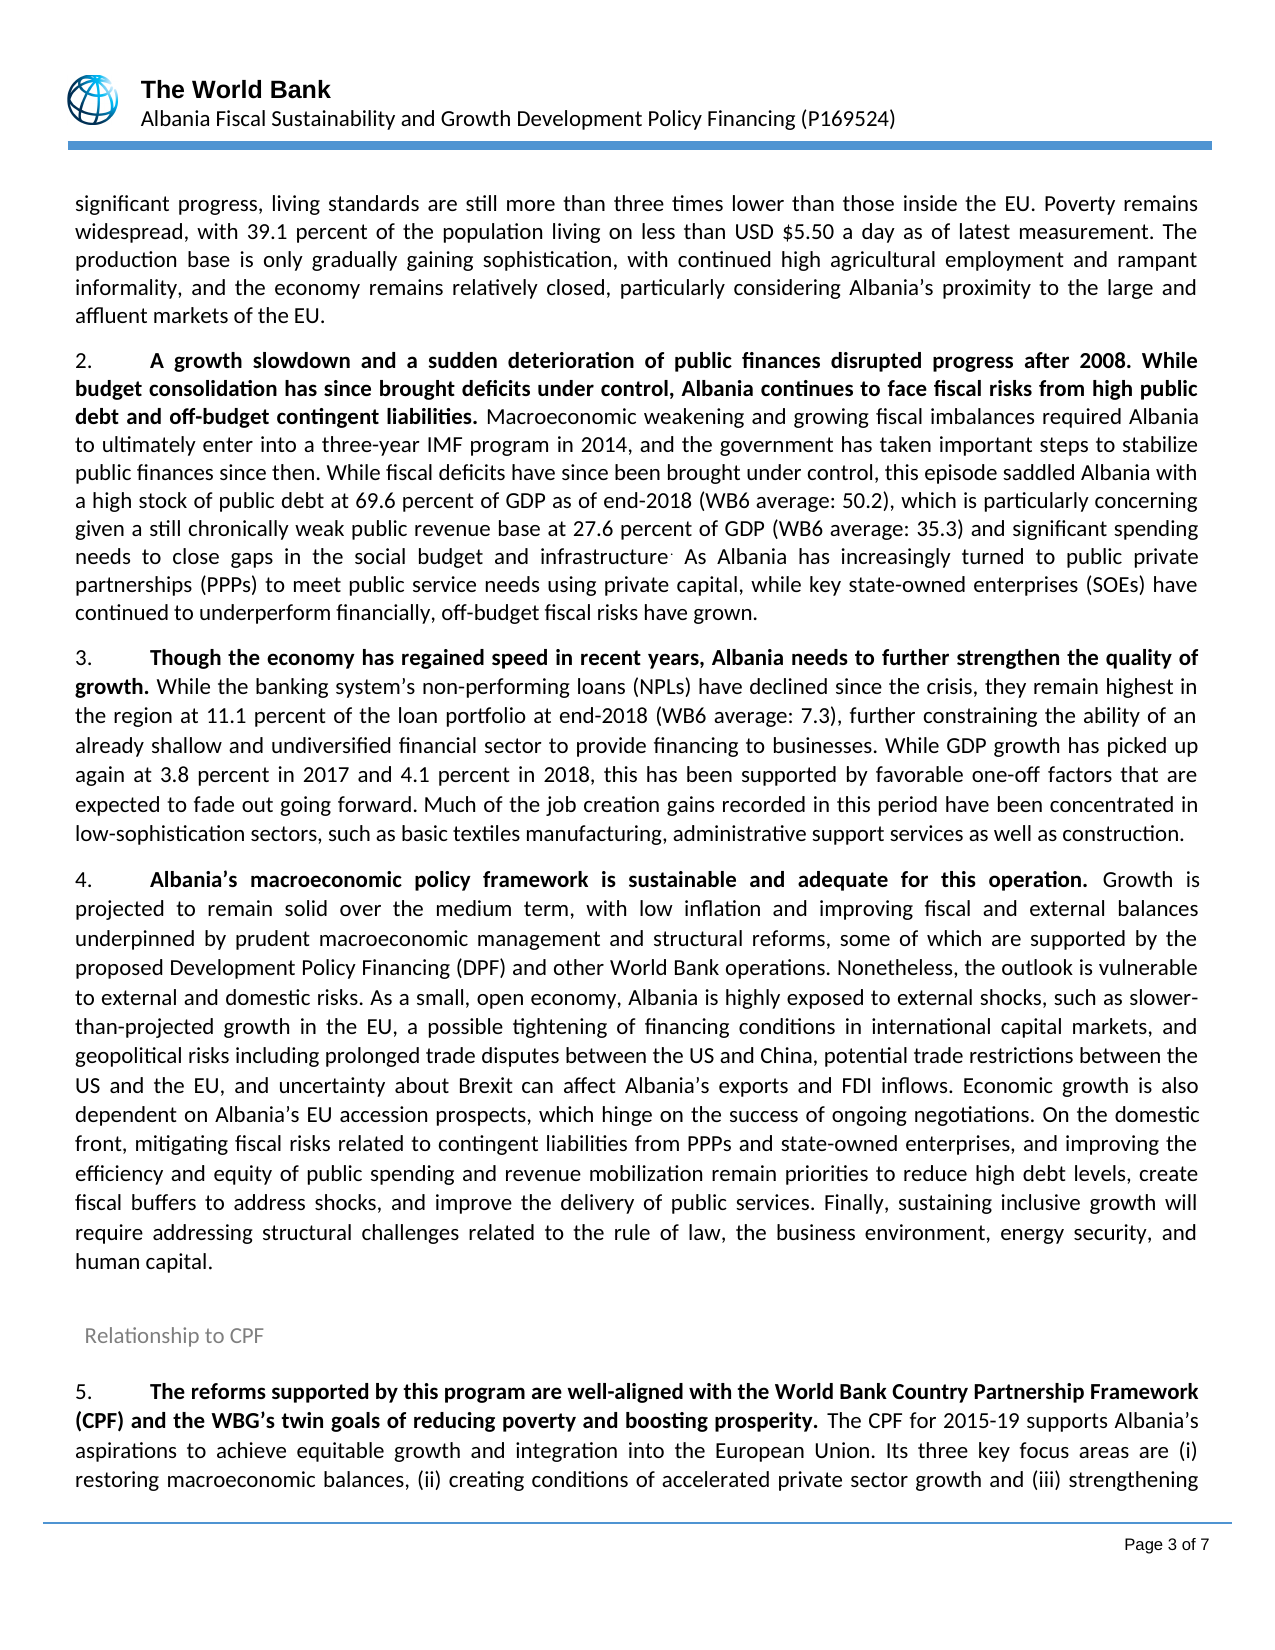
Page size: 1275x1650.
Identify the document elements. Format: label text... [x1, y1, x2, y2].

picture [83, 83, 91, 90]
list Though the economy has regained speed in recent years, Albania needs to further strengthen the quality of growth. While the banking system’s non-performing loans (NPLs) have declined since the crisis, they remain highest in the region at 11.1 percent of the loan portfolio at end-2018 (WB6 average: 7.3), further constraining the ability of an already shallow and undiversified financial sector to provide financing to businesses. While GDP growth has picked up again at 3.8 percent in 2017 and 4.1 percent in 2018, this has been supported by favorable one-off factors that are expected to fade out going forward. Much of the job creation gains recorded in this period have been concentrated in low-sophistication sectors, such as basic textiles manufacturing, administrative support services as well as construction. [75, 643, 1200, 847]
text Relationship to CPF [84, 1321, 1200, 1349]
list A growth slowdown and a sudden deterioration of public finances disrupted progress after 2008. While budget consolidation has since brought deficits under control, Albania continues to face fiscal risks from high public debt and off-budget contingent liabilities. Macroeconomic weakening and growing fiscal imbalances required Albania to ultimately enter into a three-year IMF program in 2014, and the government has taken important steps to stabilize public finances since then. While fiscal deficits have since been brought under control, this episode saddled Albania with a high stock of public debt at 69.6 percent of GDP as of end-2018 (WB6 average: 50.2), which is particularly concerning given a still chronically weak public revenue base at 27.6 percent of GDP (WB6 average: 35.3) and significant spending needs to close gaps in the social budget and infrastructure. As Albania has increasingly turned to public private partnerships (PPPs) to meet public service needs using private capital, while key state-owned enterprises (SOEs) have continued to underperform financially, off-budget fiscal risks have grown. [75, 346, 1200, 626]
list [75, 1377, 1200, 1493]
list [75, 189, 1200, 329]
picture [91, 86, 97, 94]
picture [67, 75, 119, 125]
picture [99, 75, 119, 113]
list Albania’s macroeconomic policy framework is sustainable and adequate for this operation. Growth is projected to remain solid over the medium term, with low inflation and improving fiscal and external balances underpinned by prudent macroeconomic management and structural reforms, some of which are supported by the proposed Development Policy Financing (DPF) and other World Bank operations. Nonetheless, the outlook is vulnerable to external and domestic risks. As a small, open economy, Albania is highly exposed to external shocks, such as slower-than-projected growth in the EU, a possible tightening of financing conditions in international capital markets, and geopolitical risks including prolonged trade disputes between the US and China, potential trade restrictions between the US and the EU, and uncertainty about Brexit can affect Albania’s exports and FDI inflows. Economic growth is also dependent on Albania’s EU accession prospects, which hinge on the success of ongoing negotiations. On the domestic front, mitigating fiscal risks related to contingent liabilities from PPPs and state-owned enterprises, and improving the efficiency and equity of public spending and revenue mobilization remain priorities to reduce high debt levels, create fiscal buffers to address shocks, and improve the delivery of public services. Finally, sustaining inclusive growth will require addressing structural challenges related to the rule of law, the business environment, energy security, and human capital. [75, 865, 1200, 1275]
